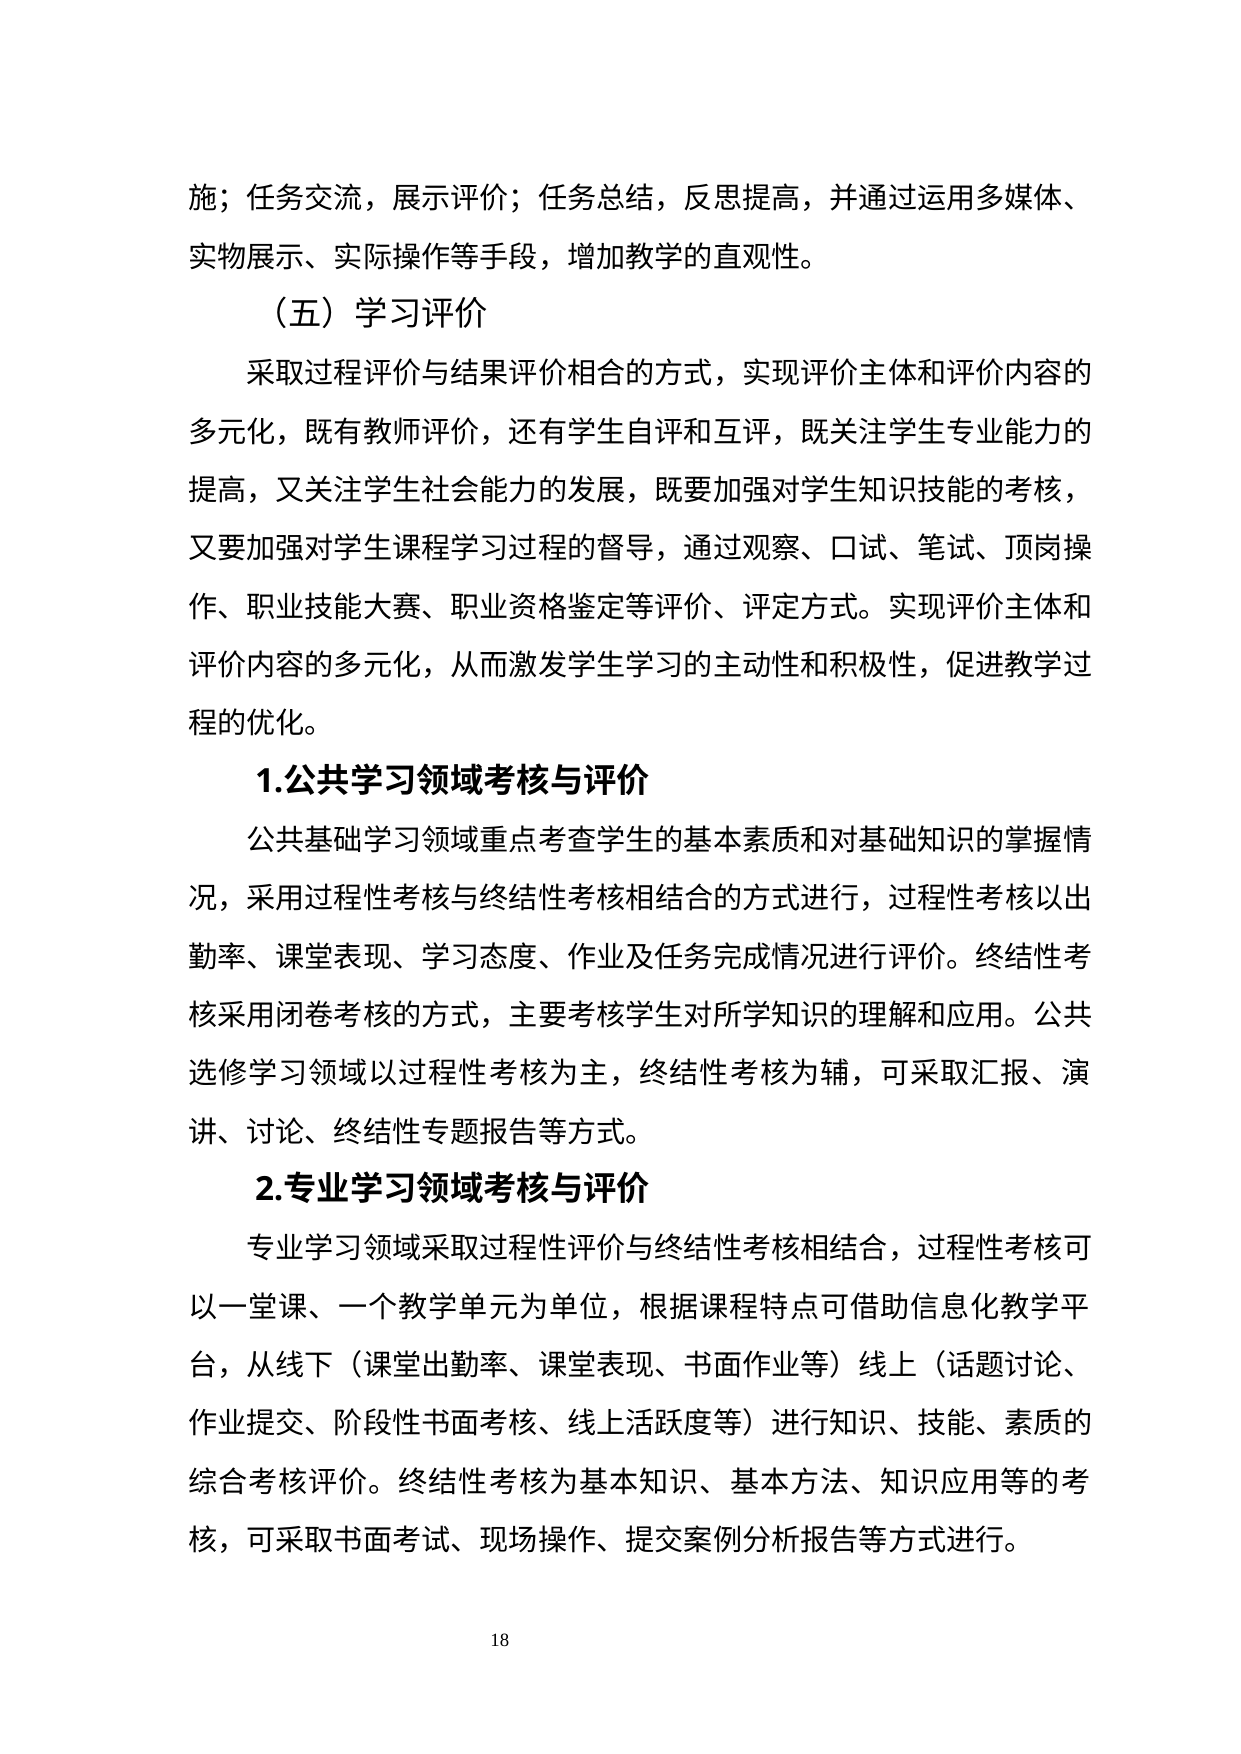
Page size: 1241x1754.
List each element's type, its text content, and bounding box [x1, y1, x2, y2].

text 专业学习领域采取过程性评价与终结性考核相结合，过程性考核可以一堂课、一个教学单元为单位，根据课程特点可借助信息化教学平台，从线下（课堂出勤率、课堂表现、书面作业等）线上（话题讨论、作业提交、阶段性书面考核、线上活跃度等）进行知识、技能、素质的综合考核评价。终结性考核为基本知识、基本方法、知识应用等的考核，可采取书面考试、现场操作、提交案例分析报告等方式进行。 [188, 1212, 1093, 1562]
text （五）学习评价 [188, 279, 1093, 337]
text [188, 162, 1093, 279]
text 采取过程评价与结果评价相合的方式，实现评价主体和评价内容的多元化，既有教师评价，还有学生自评和互评，既关注学生专业能力的提高，又关注学生社会能力的发展，既要加强对学生知识技能的考核，又要加强对学生课程学习过程的督导，通过观察、口试、笔试、顶岗操作、职业技能大赛、职业资格鉴定等评价、评定方式。实现评价主体和评价内容的多元化，从而激发学生学习的主动性和积极性，促进教学过程的优化。 [188, 337, 1093, 745]
text 公共基础学习领域重点考查学生的基本素质和对基础知识的掌握情况，采用过程性考核与终结性考核相结合的方式进行，过程性考核以出勤率、课堂表现、学习态度、作业及任务完成情况进行评价。终结性考核采用闭卷考核的方式，主要考核学生对所学知识的理解和应用。公共选修学习领域以过程性考核为主，终结性考核为辅，可采取汇报、演讲、讨论、终结性专题报告等方式。 [188, 804, 1093, 1154]
text 1.公共学习领域考核与评价 [188, 745, 1093, 804]
text 2.专业学习领域考核与评价 [188, 1154, 1093, 1212]
